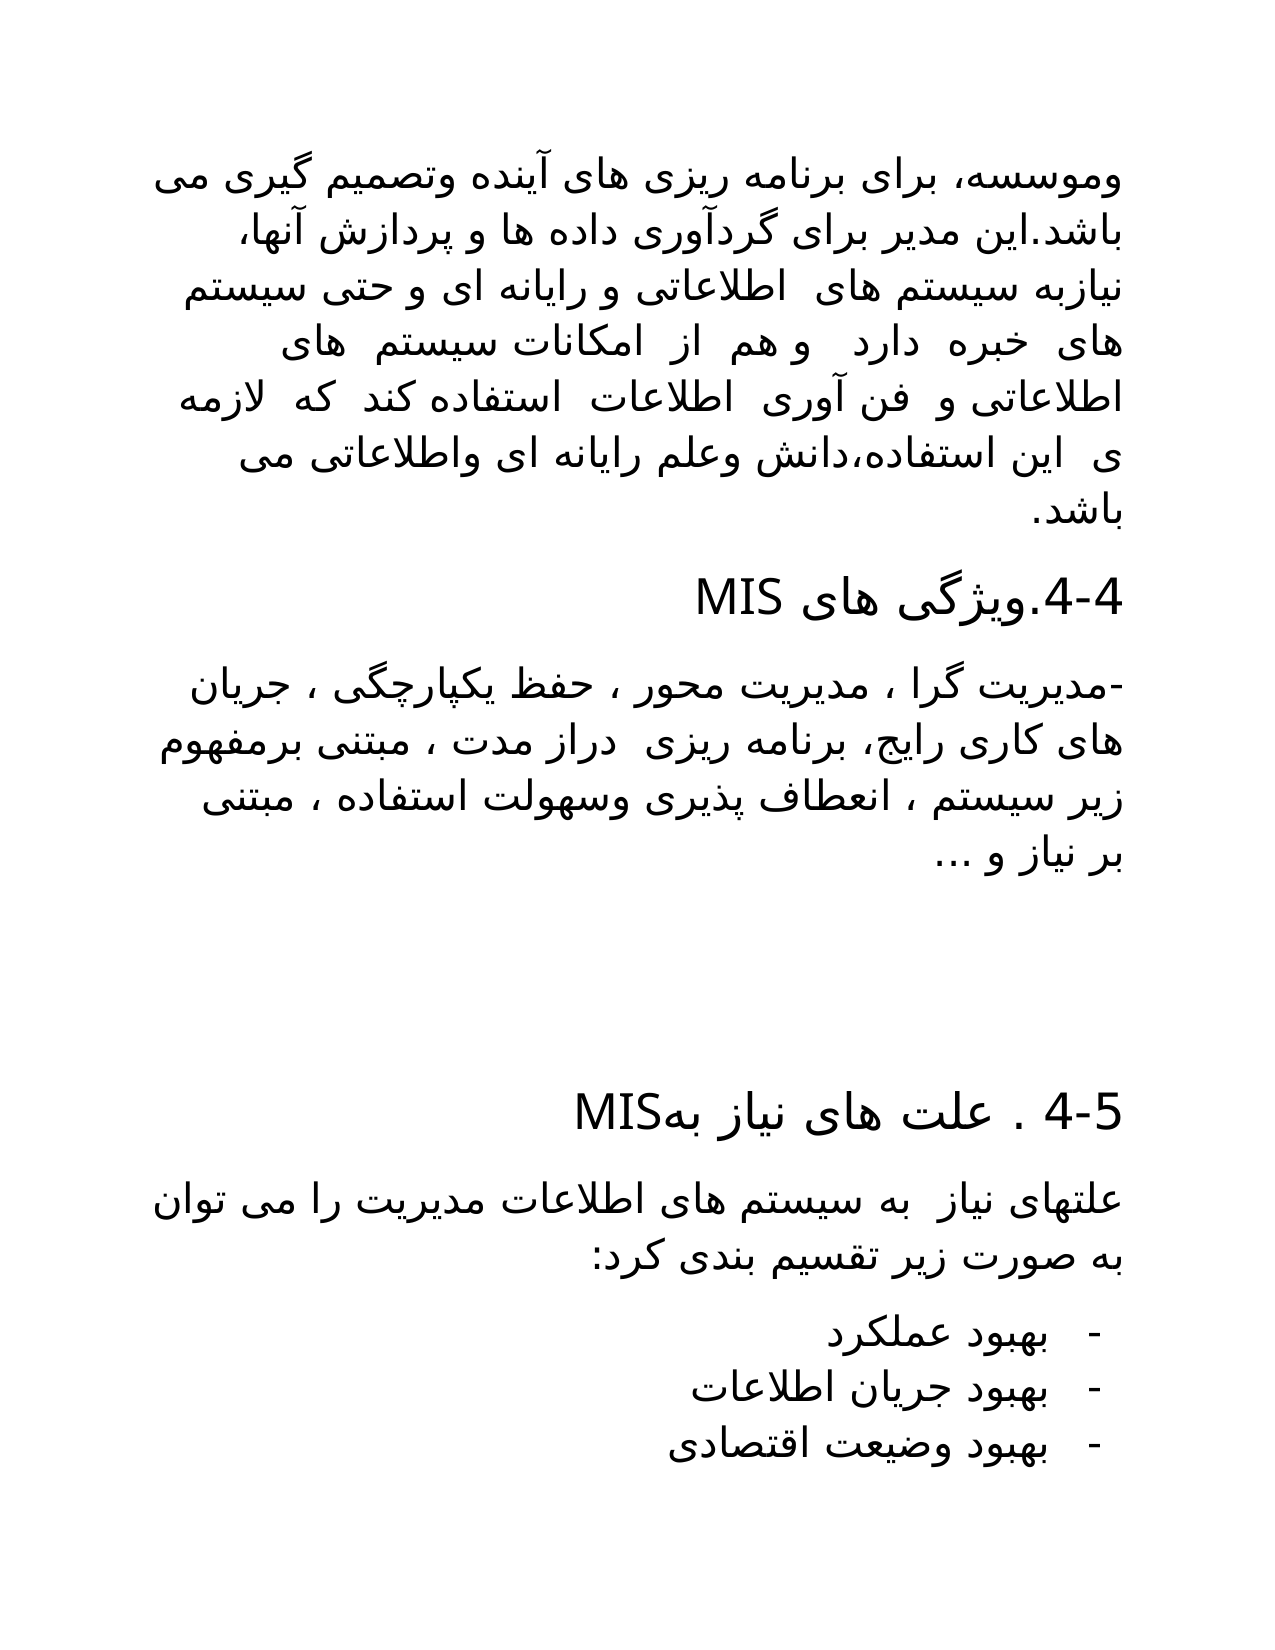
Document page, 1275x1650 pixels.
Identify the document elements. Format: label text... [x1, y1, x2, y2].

text 4-5 . علت های نیاز بهMIS [150, 1076, 1125, 1144]
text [150, 150, 1125, 533]
text -مدیریت گرا ، مدیریت محور ، حفظ یکپارچگی ، جریان های کاری رایج، برنامه ریزی دراز مدت ، مبتنی برمفهوم زیر سیستم ، انعطاف پذیری وسهولت استفاده ، مبتنی بر نیاز و ... [150, 660, 1125, 876]
list بهبود جریان اطلاعات [150, 1363, 1087, 1412]
list بهبود وضیعت اقتصادی [150, 1419, 1087, 1467]
list بهبود عملکرد [150, 1307, 1087, 1356]
text 4-4.ویژگی های MIS [150, 561, 1125, 629]
text علتهای نیاز به سیستم های اطلاعات مدیریت را می توان به صورت زیر تقسیم بندی کرد: [150, 1175, 1125, 1279]
